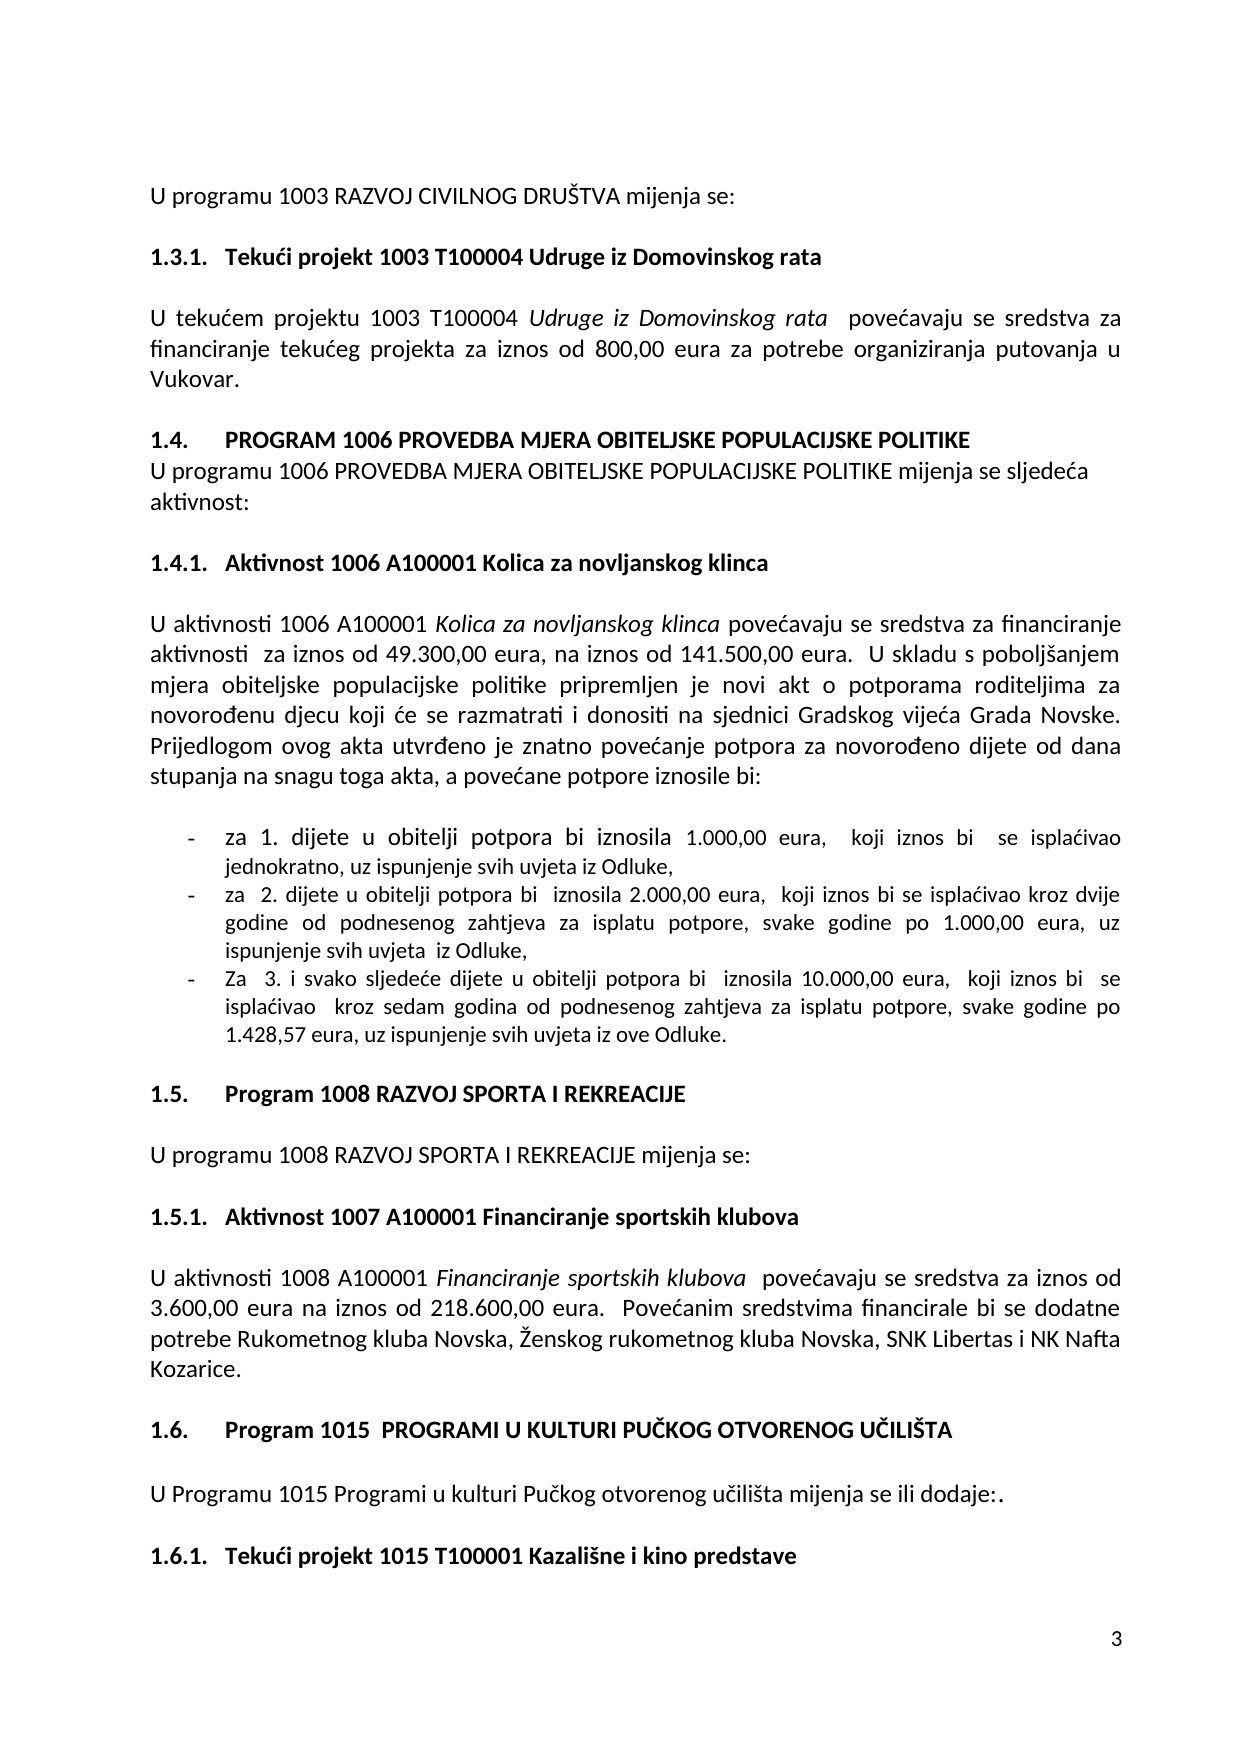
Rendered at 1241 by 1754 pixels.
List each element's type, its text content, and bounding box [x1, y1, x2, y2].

list Program 1008 RAZVOJ SPORTA I REKREACIJE [150, 1079, 1122, 1109]
list za 1. dijete u obitelji potpora bi iznosila 1.000,00 eura, koji iznos bi se isplaćivao jednokratno, uz ispunjenje svih uvjeta iz Odluke, [187, 821, 1122, 880]
list Tekući projekt 1003 T100004 Udruge iz Domovinskog rata [150, 242, 1122, 272]
list U aktivnosti 1006 A100001 Kolica za novljanskog klinca povećavaju se sredstva za financiranje aktivnosti za iznos od 49.300,00 eura, na iznos od 141.500,00 eura. U skladu s poboljšanjem mjera obiteljske populacijske politike pripremljen je novi akt o potporama roditeljima za novorođenu djecu koji će se razmatrati i donositi na sjednici Gradskog vijeća Grada Novske. Prijedlogom ovog akta utvrđeno je znatno povećanje potpora za novorođeno dijete od dana stupanja na snagu toga akta, a povećane potpore iznosile bi: [150, 608, 1122, 791]
text U programu 1008 RAZVOJ SPORTA I REKREACIJE mijenja se: [150, 1140, 1122, 1170]
text U tekućem projektu 1003 T100004 Udruge iz Domovinskog rata povećavaju se sredstva za financiranje tekućeg projekta za iznos od 800,00 eura za potrebe organiziranja putovanja u Vukovar. [150, 303, 1122, 394]
list Za 3. i svako sljedeće dijete u obitelji potpora bi iznosila 10.000,00 eura, koji iznos bi se isplaćivao kroz sedam godina od podnesenog zahtjeva za isplatu potpore, svake godine po 1.428,57 eura, uz ispunjenje svih uvjeta iz ove Odluke. [187, 964, 1122, 1048]
text U Programu 1015 Programi u kulturi Pučkog otvorenog učilišta mijenja se ili dodaje:. [150, 1475, 1122, 1509]
list Tekući projekt 1015 T100001 Kazališne i kino predstave [150, 1540, 1122, 1571]
text U aktivnosti 1008 A100001 Financiranje sportskih klubova povećavaju se sredstva za iznos od 3.600,00 eura na iznos od 218.600,00 eura. Povećanim sredstvima financirale bi se dodatne potrebe Rukometnog kluba Novska, Ženskog rukometnog kluba Novska, SNK Libertas i NK Nafta Kozarice. [150, 1262, 1122, 1384]
list Aktivnost 1006 A100001 Kolica za novljanskog klinca [150, 547, 1122, 577]
text U programu 1006 PROVEDBA MJERA OBITELJSKE POPULACIJSKE POLITIKE mijenja se sljedeća aktivnost: [150, 455, 1122, 516]
list Program 1015 PROGRAMI U KULTURI PUČKOG OTVORENOG UČILIŠTA [150, 1414, 1122, 1445]
text U programu 1003 RAZVOJ CIVILNOG DRUŠTVA mijenja se: [150, 181, 1122, 211]
list PROGRAM 1006 PROVEDBA MJERA OBITELJSKE POPULACIJSKE POLITIKE [150, 425, 1122, 455]
list Aktivnost 1007 A100001 Financiranje sportskih klubova [150, 1201, 1122, 1231]
list za 2. dijete u obitelji potpora bi iznosila 2.000,00 eura, koji iznos bi se isplaćivao kroz dvije godine od podnesenog zahtjeva za isplatu potpore, svake godine po 1.000,00 eura, uz ispunjenje svih uvjeta iz Odluke, [187, 880, 1122, 964]
